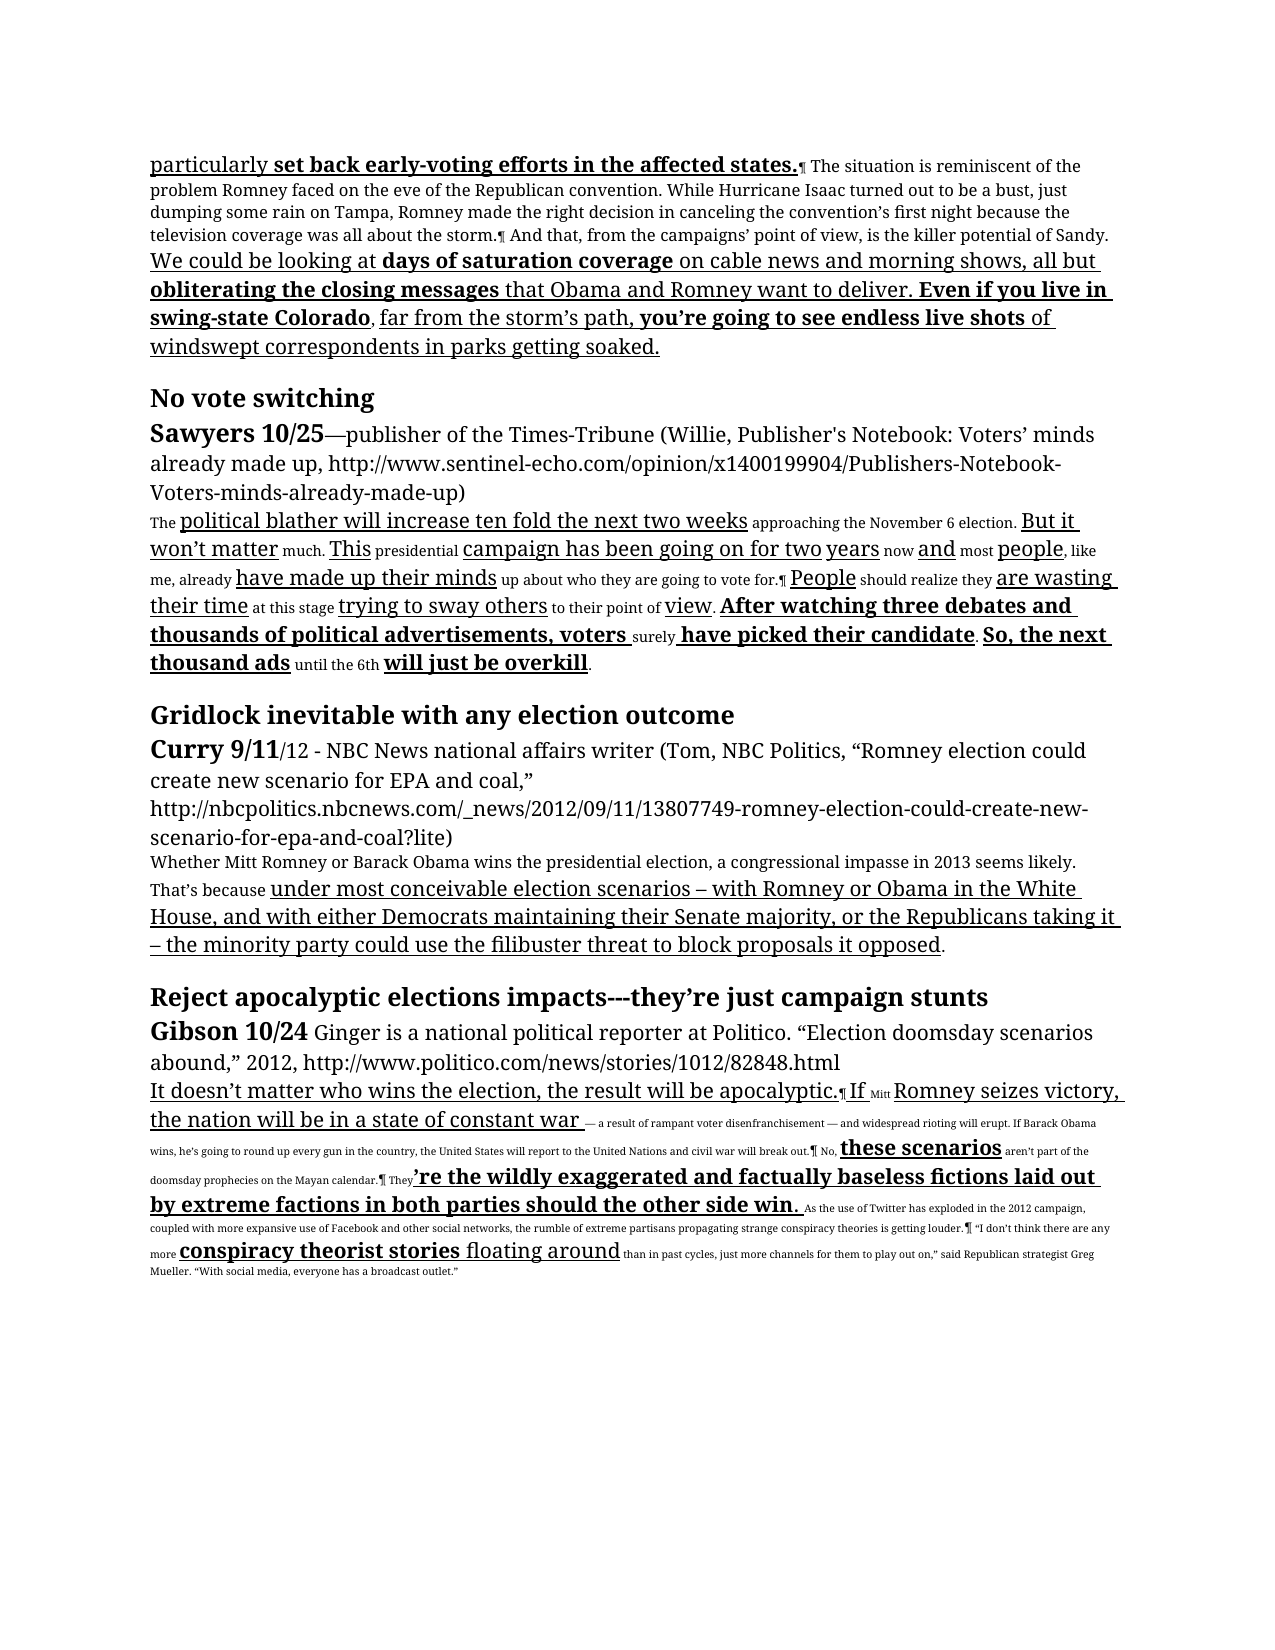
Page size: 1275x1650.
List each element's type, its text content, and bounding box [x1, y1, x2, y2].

text Whether Mitt Romney or Barack Obama wins the presidential election, a congressional impasse in 2013 seems likely. That’s because under most conceivable election scenarios – with Romney or Obama in the White House, and with either Democrats maintaining their Senate majority, or the Republicans taking it – the minority party could use the filibuster threat to block proposals it opposed. [150, 851, 1125, 959]
subtitle Gridlock inevitable with any election outcome [150, 698, 1125, 732]
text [150, 150, 1125, 360]
text Curry 9/11/12 - NBC News national affairs writer (Tom, NBC Politics, “Romney election could create new scenario for EPA and coal,” http://nbcpolitics.nbcnews.com/_news/2012/09/11/13807749-romney-election-could-create-new-scenario-for-epa-and-coal?lite) [150, 732, 1125, 851]
text The political blather will increase ten fold the next two weeks approaching the November 6 election. But it won’t matter much. This presidential campaign has been going on for two years now and most people, like me, already have made up their minds up about who they are going to vote for.¶ People should realize they are wasting their time at this stage trying to sway others to their point of view. After watching three debates and thousands of political advertisements, voters surely have picked their candidate. So, the next thousand ads until the 6th will just be overkill. [150, 506, 1125, 677]
text Sawyers 10/25—publisher of the Times-Tribune (Willie, Publisher's Notebook: Voters’ minds already made up, http://www.sentinel-echo.com/opinion/x1400199904/Publishers-Notebook-Voters-minds-already-made-up) [150, 415, 1125, 506]
text Gibson 10/24 Ginger is a national political reporter at Politico. “Election doomsday scenarios abound,” 2012, http://www.politico.com/news/stories/1012/82848.html [150, 1014, 1125, 1076]
subtitle Reject apocalyptic elections impacts---they’re just campaign stunts [150, 980, 1125, 1014]
subtitle No vote switching [150, 381, 1125, 415]
text It doesn’t matter who wins the election, the result will be apocalyptic.¶ If Mitt Romney seizes victory, the nation will be in a state of constant war — a result of rampant voter disenfranchisement — and widespread rioting will erupt. If Barack Obama wins, he’s going to round up every gun in the country, the United States will report to the United Nations and civil war will break out.¶ No, these scenarios aren’t part of the doomsday prophecies on the Mayan calendar.¶ They’re the wildly exaggerated and factually baseless fictions laid out by extreme factions in both parties should the other side win. As the use of Twitter has exploded in the 2012 campaign, coupled with more expansive use of Facebook and other social networks, the rumble of extreme partisans propagating strange conspiracy theories is getting louder.¶ “I don’t think there are any more conspiracy theorist stories floating around than in past cycles, just more channels for them to play out on,” said Republican strategist Greg Mueller. “With social media, everyone has a broadcast outlet.” [150, 1076, 1125, 1278]
